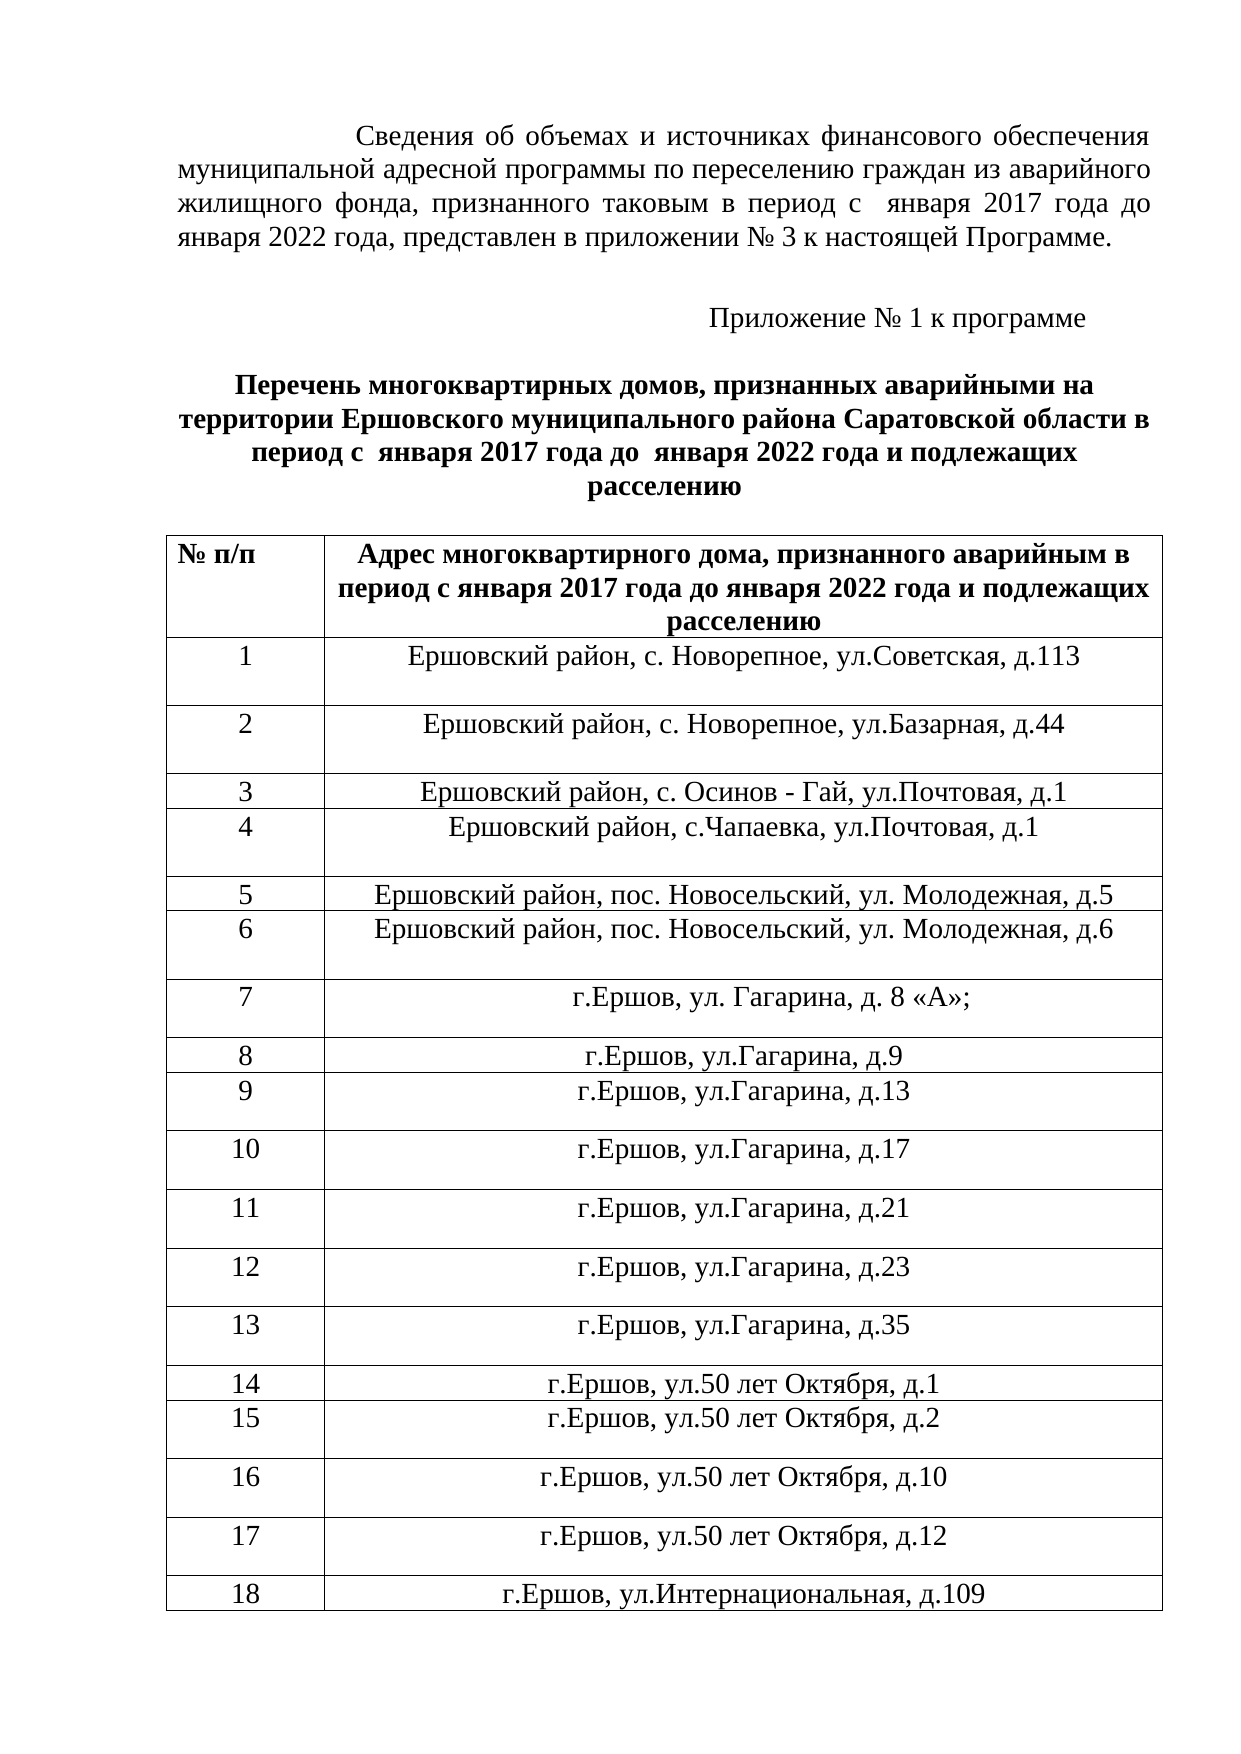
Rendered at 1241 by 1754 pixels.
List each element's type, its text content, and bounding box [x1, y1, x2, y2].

table_cell 4 [167, 809, 324, 876]
table_cell Ершовский район, пос. Новосельский, ул. Молодежная, д.6 [325, 911, 1162, 978]
title Перечень многоквартирных домов, признанных аварийными на территории Ершовского муниципального района Саратовской области в период с января 2017 года до января 2022 года и подлежащих расселению [177, 367, 1152, 502]
table_cell 9 [167, 1073, 324, 1130]
table_cell Ершовский район, с. Новорепное, ул.Советская, д.113 [325, 638, 1162, 705]
table_cell 11 [167, 1190, 324, 1248]
table_cell 16 [167, 1459, 324, 1517]
table_cell Ершовский район, с. Новорепное, ул.Базарная, д.44 [325, 706, 1162, 773]
table_cell 1 [167, 638, 324, 705]
table_cell Ершовский район, с.Чапаевка, ул.Почтовая, д.1 [325, 809, 1162, 876]
table_cell 10 [167, 1131, 324, 1189]
table_cell г.Ершов, ул.Гагарина, д.9 [325, 1038, 1162, 1072]
table_cell 7 [167, 980, 324, 1037]
table_cell г.Ершов, ул.Гагарина, д.13 [325, 1073, 1162, 1130]
text Сведения об объемах и источниках финансового обеспечения муниципальной адресной программы по переселению граждан из аварийного жилищного фонда, признанного таковым в период с января 2017 года до января 2022 года, представлен в приложении № 3 к настоящей Программе. [177, 118, 1152, 252]
table_cell Ершовский район, пос. Новосельский, ул. Молодежная, д.5 [325, 877, 1162, 910]
table_cell 5 [167, 877, 324, 910]
table_cell 14 [167, 1366, 324, 1399]
table_cell г.Ершов, ул.Гагарина, д.23 [325, 1249, 1162, 1306]
table_cell 6 [167, 911, 324, 978]
table_cell 15 [167, 1401, 324, 1458]
table_cell г.Ершов, ул.Гагарина, д.17 [325, 1131, 1162, 1189]
table_cell г.Ершов, ул.Гагарина, д.21 [325, 1190, 1162, 1248]
table_cell 2 [167, 706, 324, 773]
table_cell г.Ершов, ул.Интернациональная, д.109 [325, 1576, 1162, 1610]
table_cell г.Ершов, ул.50 лет Октября, д.10 [325, 1459, 1162, 1517]
table_cell 17 [167, 1518, 324, 1575]
table_cell г.Ершов, ул.50 лет Октября, д.1 [325, 1366, 1162, 1399]
table_header Адрес многоквартирного дома, признанного аварийным в период с января 2017 года до января 2022 года и подлежащих расселению [325, 536, 1162, 637]
text Приложение № 1 к программе [709, 300, 1152, 334]
table_cell 13 [167, 1307, 324, 1365]
table_cell 3 [167, 774, 324, 808]
table_cell Ершовский район, с. Осинов - Гай, ул.Почтовая, д.1 [325, 774, 1162, 808]
table_cell г.Ершов, ул.Гагарина, д.35 [325, 1307, 1162, 1365]
table_cell 12 [167, 1249, 324, 1306]
table_cell г.Ершов, ул. Гагарина, д. 8 «А»; [325, 980, 1162, 1037]
table_cell 18 [167, 1576, 324, 1610]
table_cell 8 [167, 1038, 324, 1072]
table_header № п/п [167, 536, 324, 637]
table_cell г.Ершов, ул.50 лет Октября, д.2 [325, 1401, 1162, 1458]
table_cell г.Ершов, ул.50 лет Октября, д.12 [325, 1518, 1162, 1575]
